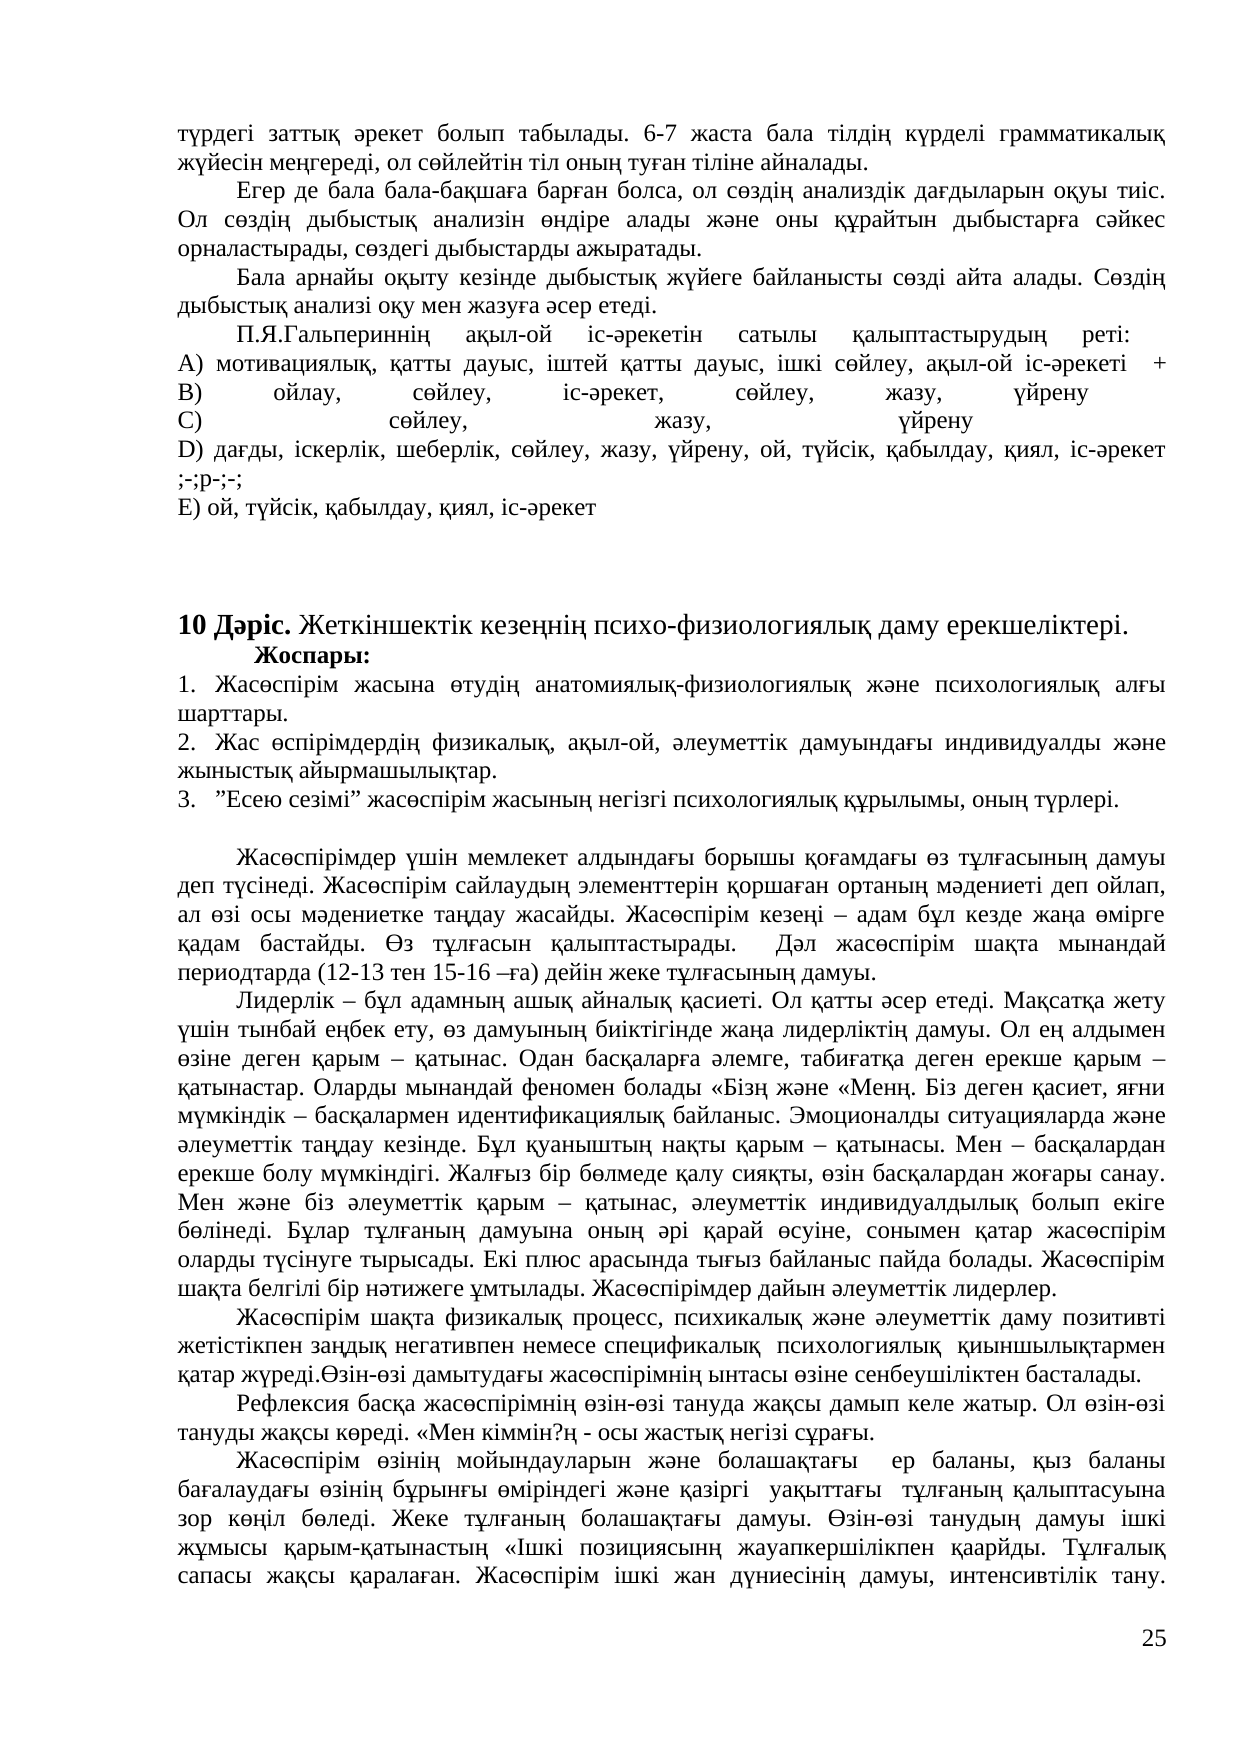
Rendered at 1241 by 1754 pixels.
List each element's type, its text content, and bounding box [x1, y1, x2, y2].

text Бала арнайы оқыту кезінде дыбыстық жүйеге байланысты сөзді айта алады. Сөздің дыбыстық анализі оқу мен жазуға әсер етеді. [177, 262, 1167, 319]
text П.Я.Гальпериннің ақыл-ой іс-әрекетін сатылы қалыптастырудың реті: А) мотивациялық, қатты дауыс, іштей қатты дауыс, ішкі сөйлеу, ақыл-ой іс-әрекеті + B) ойлау, сөйлеу, іс-әрекет, сөйлеу, жазу, үйрену C) сөйлеу, жазу, үйрену D) дағды, іскерлік, шеберлік, сөйлеу, жазу, үйрену, ой, түйсік, қабылдау, қиял, іс-әрекет ;-;p-;-; E) ой, түйсік, қабылдау, қиял, іс-әрекет [177, 319, 1167, 521]
list Жасөспірім жасына өтудің анатомиялық-физиологиялық және психологиялық алғы шарттары. [177, 669, 1167, 727]
list Жас өспірімдердің физикалық, ақыл-ой, әлеуметтік дамуындағы индивидуалды және жыныстық айырмашылықтар. [177, 727, 1167, 784]
text Жасөспірімдер үшін мемлекет алдындағы борышы қоғамдағы өз тұлғасының дамуы деп түсінеді. Жасөспірім сайлаудың элементтерін қоршаған ортаның мәдениеті деп ойлап, ал өзі осы мәдениетке таңдау жасайды. Жасөспірім кезеңі – адам бұл кезде жаңа өмірге қадам бастайды. Өз тұлғасын қалыптастырады. Дәл жасөспірім шақта мынандай периодтарда (12-13 тен 15-16 –ға) дейін жеке тұлғасының дамуы. [177, 842, 1167, 985]
text Егер де бала бала-бақшаға барған болса, ол сөздің анализдік дағдыларын оқуы тиіс. Ол сөздің дыбыстық анализін өндіре алады және оны құрайтын дыбыстарға сәйкес орналастырады, сөздегі дыбыстарды ажыратады. [177, 176, 1167, 262]
text 10 Дәріс. Жеткіншектік кезеңнің психо-физиологиялық даму ерекшеліктері. [177, 607, 1167, 640]
list ”Есею сезімі” жасөспірім жасының негізгі психологиялық құрылымы, оның түрлері. [177, 784, 1167, 813]
text Лидерлік – бұл адамның ашық айналық қасиеті. Ол қатты әсер етеді. Мақсатқа жету үшін тынбай еңбек ету, өз дамуының биіктігінде жаңа лидерліктің дамуы. Ол ең алдымен өзіне деген қарым – қатынас. Одан басқаларға әлемге, табиғатқа деген ерекше қарым – қатынастар. Оларды мынандай феномен болады «Бізң және «Менң. Біз деген қасиет, яғни мүмкіндік – басқалармен идентификациялық байланыс. Эмоционалды ситуацияларда және әлеуметтік таңдау кезінде. Бұл қуаныштың нақты қарым – қатынасы. Мен – басқалардан ерекше болу мүмкіндігі. Жалғыз бір бөлмеде қалу сияқты, өзін басқалардан жоғары санау. Мен және біз әлеуметтік қарым – қатынас, әлеуметтік индивидуалдылық болып екіге бөлінеді. Бұлар тұлғаның дамуына оның әрі қарай өсуіне, сонымен қатар жасөспірім оларды түсінуге тырысады. Екі плюс арасында тығыз байланыс пайда болады. Жасөспірім шақта белгілі бір нәтижеге ұмтылады. Жасөспірімдер дайын әлеуметтік лидерлер. [177, 985, 1167, 1302]
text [177, 1445, 1167, 1589]
text Рефлексия басқа жасөспірімнің өзін-өзі тануда жақсы дамып келе жатыр. Ол өзін-өзі тануды жақсы көреді. «Мен кіммін?ң - осы жастық негізі сұрағы. [177, 1388, 1167, 1445]
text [177, 118, 1167, 176]
text Жасөспірім шақта физикалық процесс, психикалық және әлеуметтік даму позитивті жетістікпен заңдық негативпен немесе спецификалық психологиялық қиыншылықтармен қатар жүреді.Өзін-өзі дамытудағы жасөспірімнің ынтасы өзіне сенбеушіліктен басталады. [177, 1302, 1167, 1388]
text Жоспары: [177, 640, 1167, 669]
